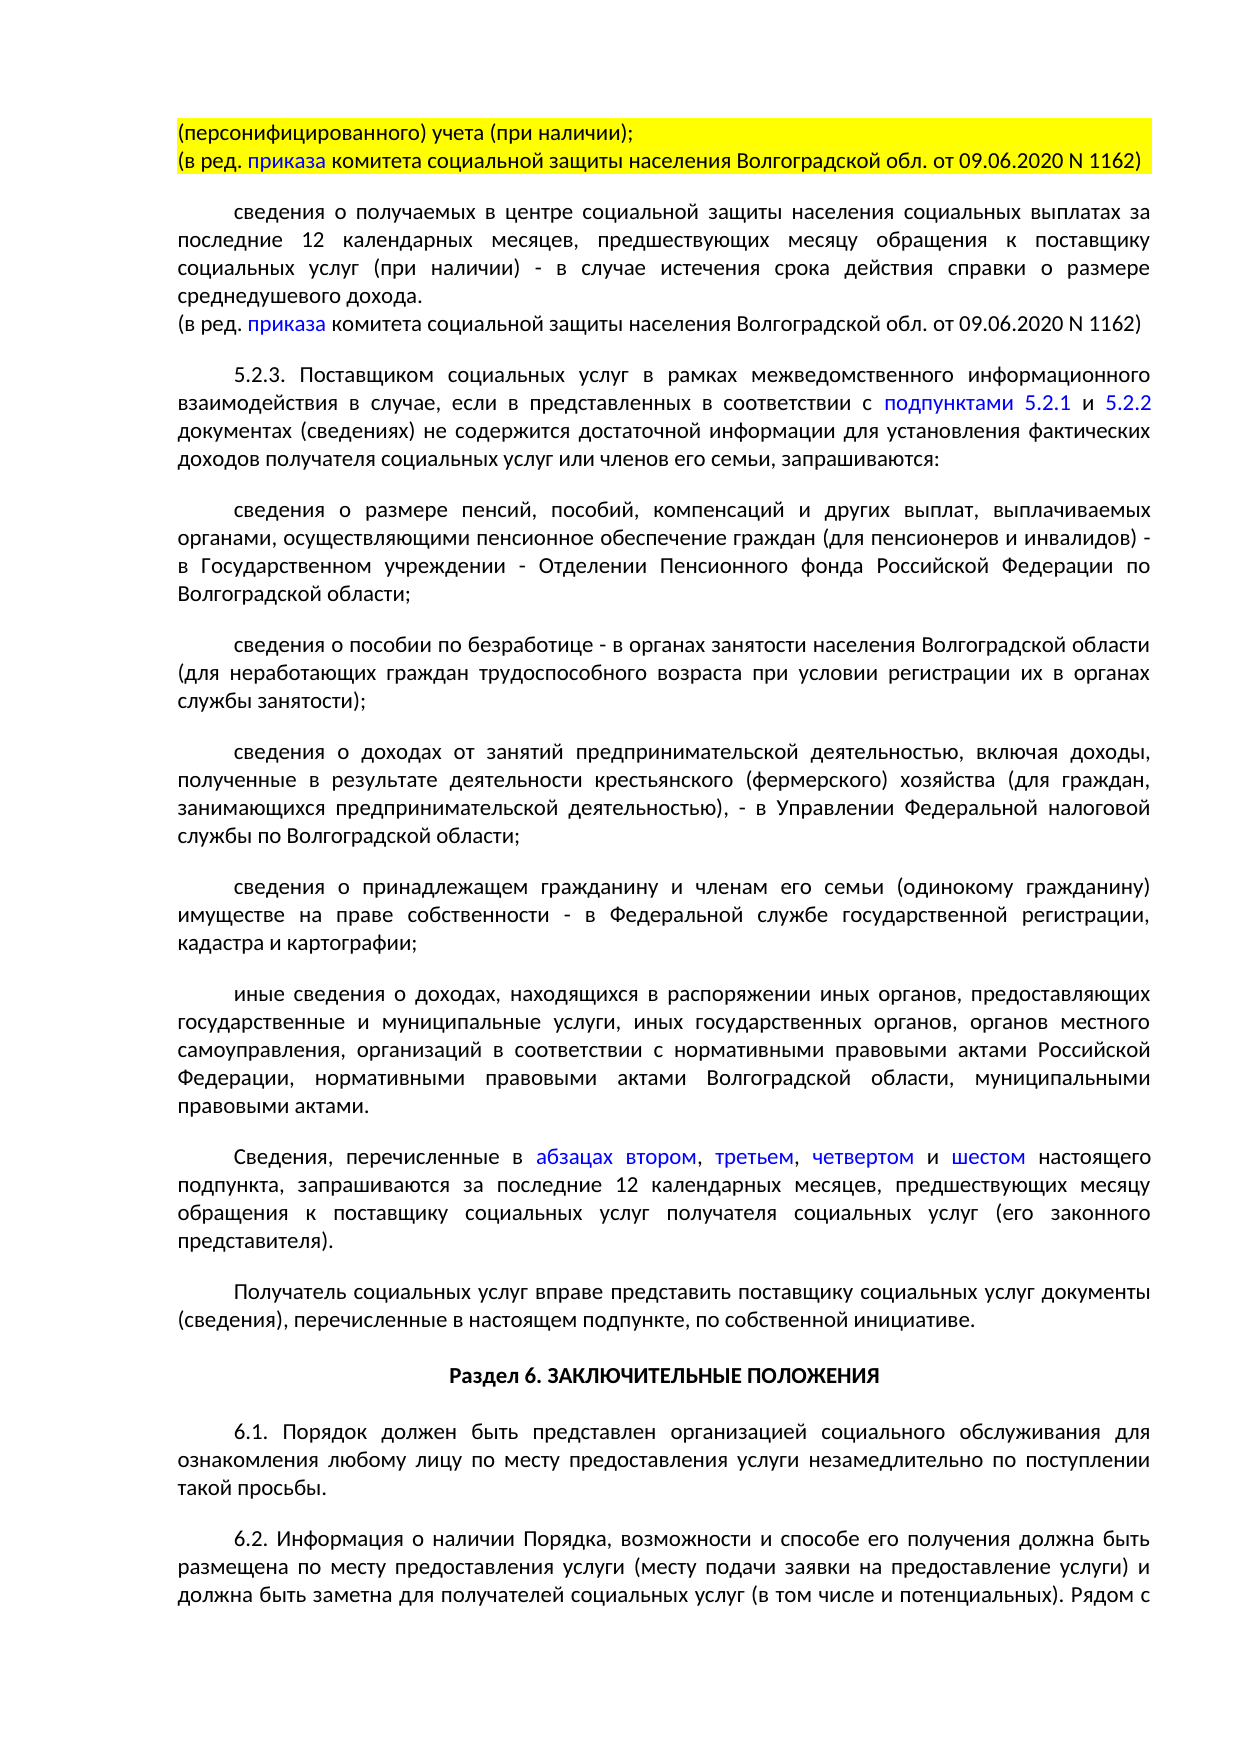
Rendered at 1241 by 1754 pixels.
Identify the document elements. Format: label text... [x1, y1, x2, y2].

text 6.1. Порядок должен быть представлен организацией социального обслуживания для ознакомления любому лицу по месту предоставления услуги незамедлительно по поступлении такой просьбы. [177, 1417, 1152, 1501]
title Раздел 6. ЗАКЛЮЧИТЕЛЬНЫЕ ПОЛОЖЕНИЯ [177, 1361, 1152, 1389]
text (в ред. приказа комитета социальной защиты населения Волгоградской обл. от 09.06.2020 N 1162) [177, 309, 1152, 337]
text сведения о доходах от занятий предпринимательской деятельностью, включая доходы, полученные в результате деятельности крестьянского (фермерского) хозяйства (для граждан, занимающихся предпринимательской деятельностью), - в Управлении Федеральной налоговой службы по Волгоградской области; [177, 737, 1152, 849]
text сведения о размере пенсий, пособий, компенсаций и других выплат, выплачиваемых органами, осуществляющими пенсионное обеспечение граждан (для пенсионеров и инвалидов) - в Государственном учреждении - Отделении Пенсионного фонда Российской Федерации по Волгоградской области; [177, 495, 1152, 607]
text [177, 1524, 1152, 1608]
text Получатель социальных услуг вправе представить поставщику социальных услуг документы (сведения), перечисленные в настоящем подпункте, по собственной инициативе. [177, 1277, 1152, 1333]
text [177, 118, 1152, 146]
text иные сведения о доходах, находящихся в распоряжении иных органов, предоставляющих государственные и муниципальные услуги, иных государственных органов, органов местного самоуправления, организаций в соответствии с нормативными правовыми актами Российской Федерации, нормативными правовыми актами Волгоградской области, муниципальными правовыми актами. [177, 979, 1152, 1119]
text сведения о получаемых в центре социальной защиты населения социальных выплатах за последние 12 календарных месяцев, предшествующих месяцу обращения к поставщику социальных услуг (при наличии) - в случае истечения срока действия справки о размере среднедушевого дохода. [177, 197, 1152, 309]
text сведения о принадлежащем гражданину и членам его семьи (одинокому гражданину) имуществе на праве собственности - в Федеральной службе государственной регистрации, кадастра и картографии; [177, 872, 1152, 956]
text (в ред. приказа комитета социальной защиты населения Волгоградской обл. от 09.06.2020 N 1162) [177, 146, 1152, 174]
text сведения о пособии по безработице - в органах занятости населения Волгоградской области (для неработающих граждан трудоспособного возраста при условии регистрации их в органах службы занятости); [177, 630, 1152, 714]
text Сведения, перечисленные в абзацах втором, третьем, четвертом и шестом настоящего подпункта, запрашиваются за последние 12 календарных месяцев, предшествующих месяцу обращения к поставщику социальных услуг получателя социальных услуг (его законного представителя). [177, 1142, 1152, 1254]
text 5.2.3. Поставщиком социальных услуг в рамках межведомственного информационного взаимодействия в случае, если в представленных в соответствии с подпунктами 5.2.1 и 5.2.2 документах (сведениях) не содержится достаточной информации для установления фактических доходов получателя социальных услуг или членов его семьи, запрашиваются: [177, 360, 1152, 472]
